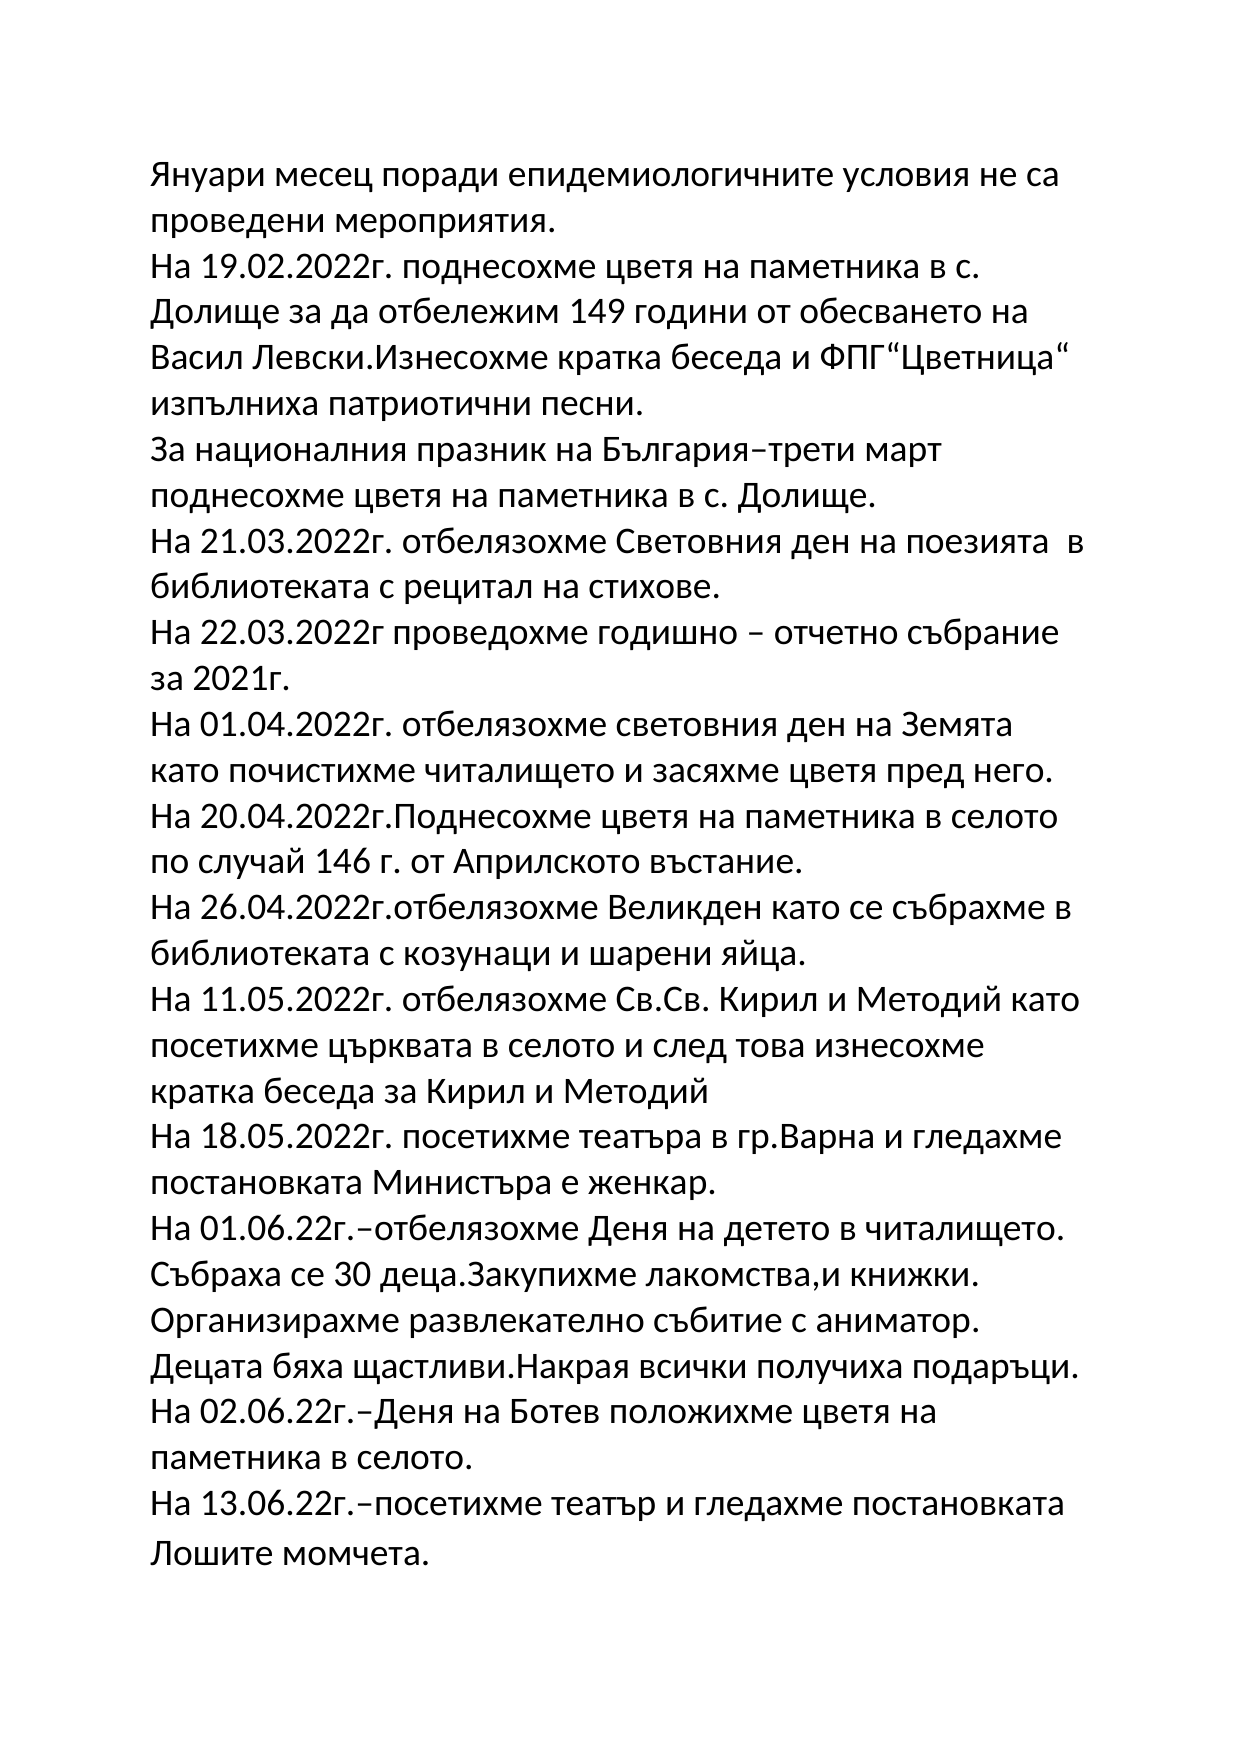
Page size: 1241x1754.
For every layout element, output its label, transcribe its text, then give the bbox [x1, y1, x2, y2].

text На 21.03.2022г. отбелязохме Световния ден на поезията в библиотеката с рецитал на стихове. [150, 517, 1090, 608]
text На 26.04.2022г.отбелязохме Великден като се събрахме в библиотеката с козунаци и шарени яйца. [150, 883, 1090, 975]
text На 13.06.22г.–посетихме театър и гледахме постановката Лошите момчета. [150, 1479, 1090, 1574]
text На 02.06.22г.–Деня на Ботев положихме цветя на паметника в селото. [150, 1387, 1090, 1479]
text Януари месец поради епидемиологичните условия не са проведени мероприятия. [150, 150, 1090, 242]
text На 01.06.22г.–отбелязохме Деня на детето в читалището. Събраха се 30 деца.Закупихме лакомства,и книжки. Организирахме развлекателно събитие с аниматор. Децата бяха щастливи.Накрая всички получиха подаръци. [150, 1204, 1090, 1387]
text На 20.04.2022г.Поднесохме цветя на паметника в селото по случай 146 г. от Априлското въстание. [150, 792, 1090, 883]
text На 19.02.2022г. поднесохме цветя на паметника в с. Долище за да отбележим 149 години от обесването на Васил Левски.Изнесохме кратка беседа и ФПГ“Цветница“ изпълниха патриотични песни. [150, 242, 1090, 425]
text На 18.05.2022г. посетихме театъра в гр.Варна и гледахме постановката Министъра е женкар. [150, 1112, 1090, 1204]
text На 01.04.2022г. отбелязохме световния ден на Земята като почистихме читалището и засяхме цветя пред него. [150, 700, 1090, 792]
text За националния празник на България–трети март поднесохме цветя на паметника в с. Долище. [150, 425, 1090, 517]
text На 22.03.2022г проведохме годишно – отчетно събрание за 2021г. [150, 608, 1090, 700]
text На 11.05.2022г. отбелязохме Св.Св. Кирил и Методий като посетихме църквата в селото и след това изнесохме кратка беседа за Кирил и Методий [150, 975, 1090, 1112]
